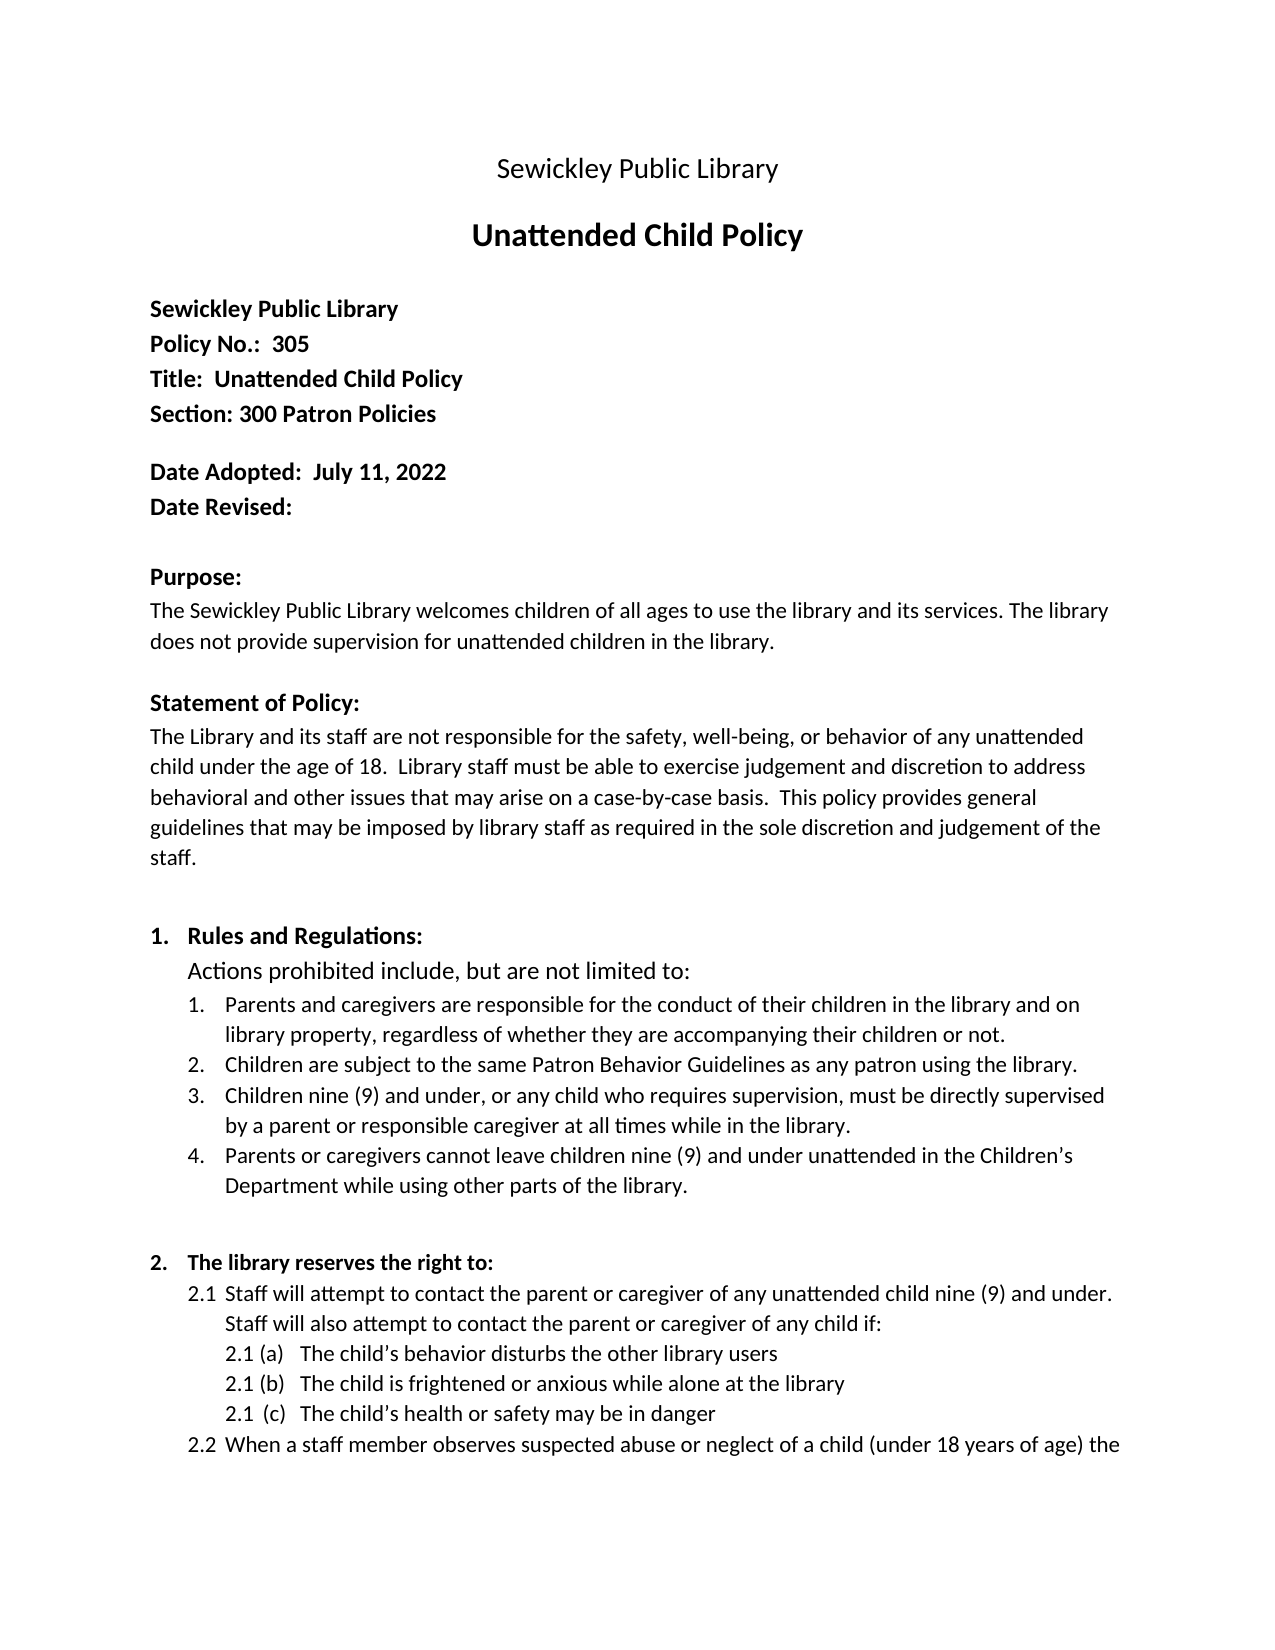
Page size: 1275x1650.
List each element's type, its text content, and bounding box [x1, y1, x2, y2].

text Actions prohibited include, but are not limited to: [150, 955, 1125, 986]
text Unattended Child Policy [150, 214, 1125, 255]
list 2.1 (b) The child is frightened or anxious while alone at the library [187, 1369, 1125, 1397]
text Sewickley Public Library [150, 150, 1125, 186]
list 2.1 (a) The child’s behavior disturbs the other library users [187, 1339, 1125, 1367]
text 2.2 When a staff member observes suspected abuse or neglect of a child (under 18 years of age) the [187, 1430, 1125, 1458]
list Children nine (9) and under, or any child who requires supervision, must be directly supervised by a parent or responsible caregiver at all times while in the library. [187, 1081, 1125, 1139]
text Title: Unattended Child Policy [150, 363, 1125, 394]
text The Sewickley Public Library welcomes children of all ages to use the library and its services. The library does not provide supervision for unattended children in the library. [150, 597, 1125, 655]
list Parents and caregivers are responsible for the conduct of their children in the library and on library property, regardless of whether they are accompanying their children or not. [187, 990, 1125, 1048]
text Sewickley Public Library [150, 293, 1125, 324]
list (c) The child’s health or safety may be in danger [225, 1399, 1125, 1427]
text Purpose: [150, 562, 1125, 592]
list 2.1 Staff will attempt to contact the parent or caregiver of any unattended child nine (9) and under. Staff will also attempt to contact the parent or caregiver of any child if: [187, 1279, 1125, 1337]
list Children are subject to the same Patron Behavior Guidelines as any patron using the library. [187, 1051, 1125, 1078]
text Date Revised: [150, 492, 1125, 522]
list Parents or caregivers cannot leave children nine (9) and under unattended in the Children’s Department while using other parts of the library. [187, 1141, 1125, 1199]
text Policy No.: 305 [150, 328, 1125, 359]
text Section: 300 Patron Policies [150, 398, 1125, 429]
text Date Adopted: July 11, 2022 [150, 457, 1125, 487]
text The Library and its staff are not responsible for the safety, well-being, or behavior of any unattended child under the age of 18. Library staff must be able to exercise judgement and discretion to address behavioral and other issues that may arise on a case-by-case basis. This policy provides general guidelines that may be imposed by library staff as required in the sole discretion and judgement of the staff. [150, 722, 1125, 871]
text Statement of Policy: [150, 687, 1125, 718]
list The library reserves the right to: [150, 1248, 1125, 1276]
list Rules and Regulations: [150, 920, 1125, 951]
